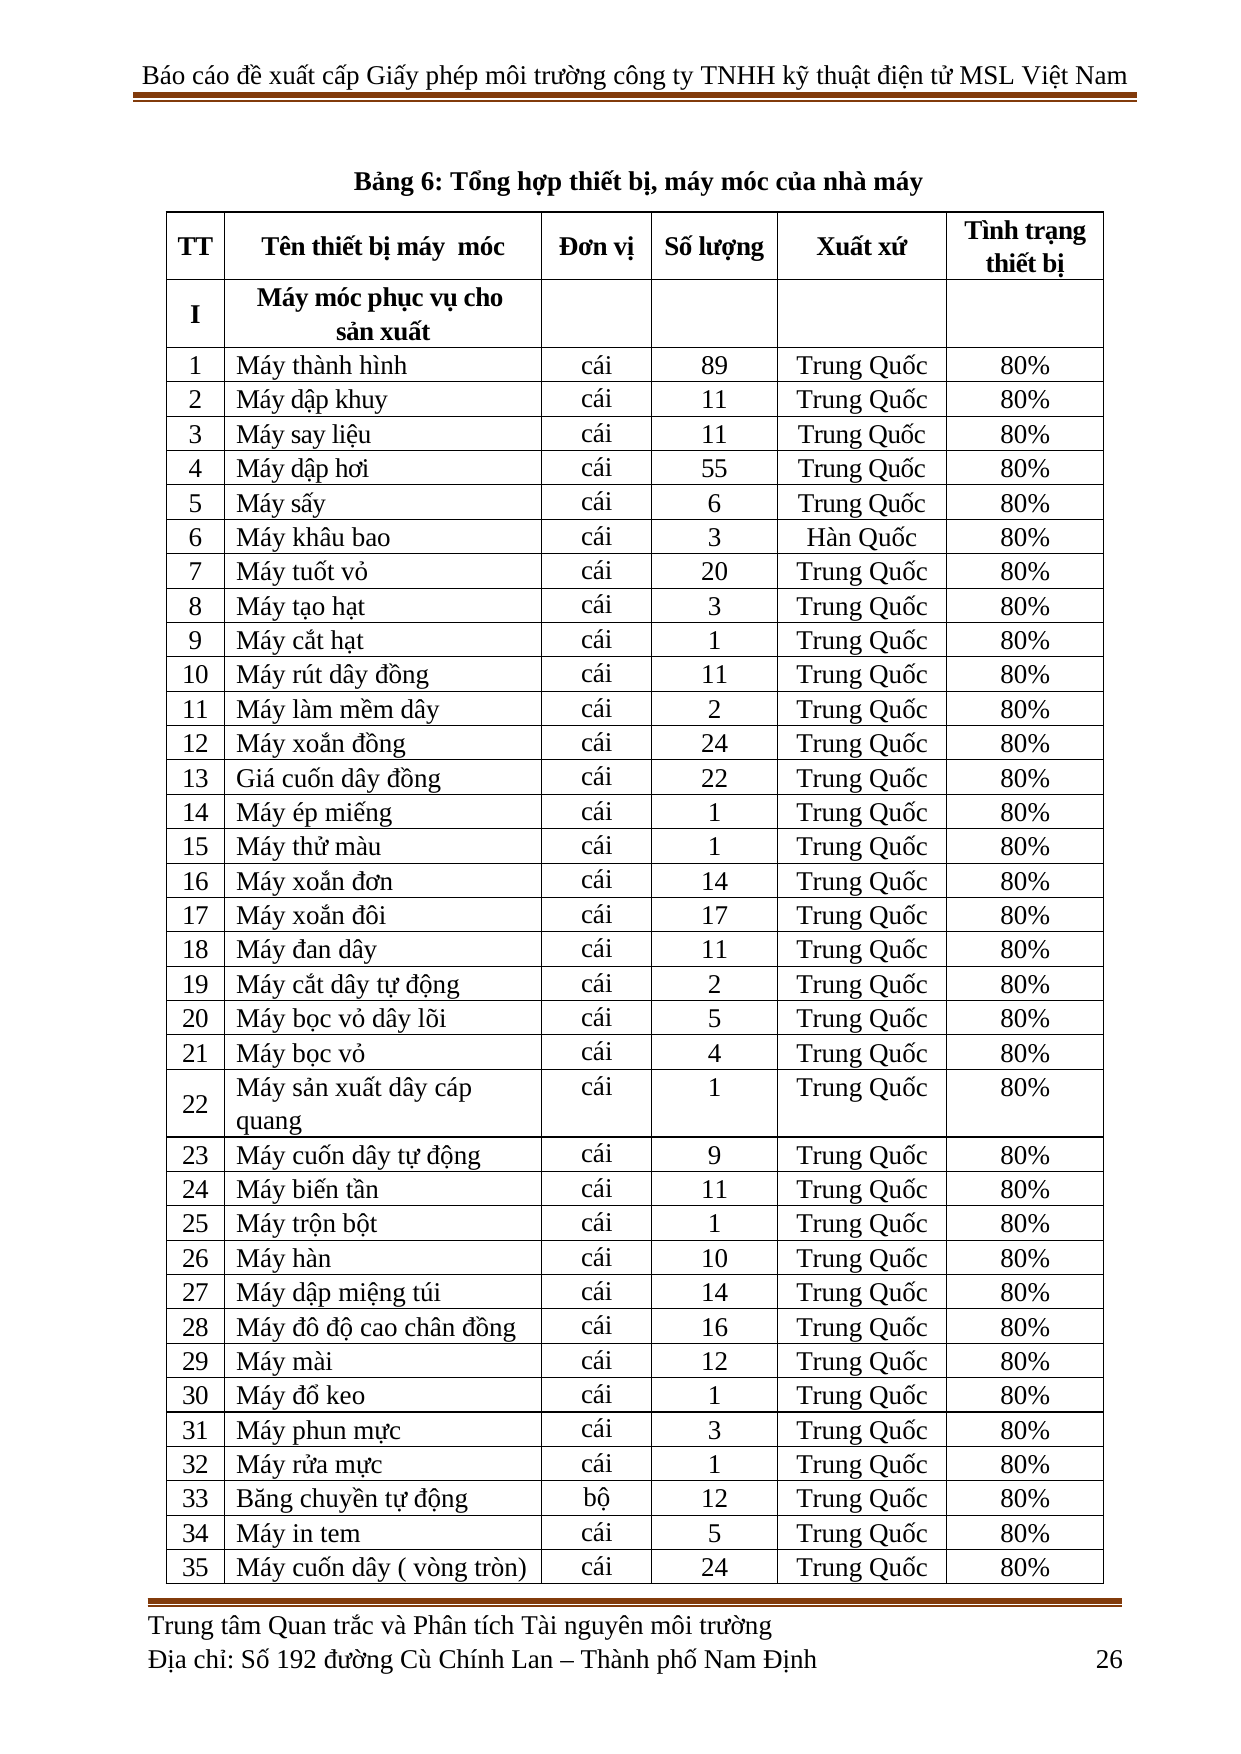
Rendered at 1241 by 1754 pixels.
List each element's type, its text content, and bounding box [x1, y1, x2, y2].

table_cell Trung Quốc [778, 417, 946, 450]
table_cell 11 [652, 657, 777, 691]
table_cell Trung Quốc [778, 829, 946, 862]
table_cell 34 [167, 1516, 224, 1549]
table_header Số lượng [652, 213, 777, 279]
table_cell 9 [167, 623, 224, 656]
table_cell cái [542, 1070, 651, 1136]
table_cell Trung Quốc [778, 382, 946, 416]
table_cell 1 [652, 795, 777, 828]
table_cell cái [542, 1241, 651, 1274]
table_cell Hàn Quốc [778, 520, 946, 553]
table_cell 6 [652, 485, 777, 519]
table_cell 32 [167, 1447, 224, 1480]
table_cell cái [542, 829, 651, 862]
table_cell Trung Quốc [778, 932, 946, 966]
table_cell Máy cắt hạt [225, 623, 541, 656]
table_cell 80% [947, 726, 1103, 759]
table_cell 12 [652, 1344, 777, 1377]
table_cell Trung Quốc [778, 1516, 946, 1549]
table_cell 22 [652, 760, 777, 794]
table_cell 80% [947, 1275, 1103, 1308]
table_cell 11 [167, 692, 224, 725]
table_cell Trung Quốc [778, 1206, 946, 1239]
table_cell 89 [652, 348, 777, 381]
table_cell 16 [652, 1309, 777, 1343]
table_cell 1 [652, 623, 777, 656]
table_cell Trung Quốc [778, 657, 946, 691]
table_cell 20 [652, 554, 777, 587]
table_cell 28 [167, 1309, 224, 1343]
table_cell 14 [167, 795, 224, 828]
table_cell Máy phun mực [225, 1413, 541, 1446]
table_cell 31 [167, 1413, 224, 1446]
table_cell Trung Quốc [778, 864, 946, 897]
table_cell Trung Quốc [778, 1550, 946, 1583]
table_cell [542, 280, 651, 347]
table_header TT [167, 213, 224, 279]
table_cell 1 [652, 1206, 777, 1239]
table_cell cái [542, 451, 651, 484]
table_cell Máy rút dây đồng [225, 657, 541, 691]
table_cell Trung Quốc [778, 1344, 946, 1377]
table_cell 80% [947, 1378, 1103, 1411]
table_cell 21 [167, 1035, 224, 1069]
table_cell cái [542, 795, 651, 828]
table_cell 80% [947, 1241, 1103, 1274]
table_cell Trung Quốc [778, 485, 946, 519]
table_cell 5 [167, 485, 224, 519]
table_cell 1 [652, 1447, 777, 1480]
table_cell cái [542, 348, 651, 381]
table_cell 80% [947, 932, 1103, 966]
table_cell Máy rửa mực [225, 1447, 541, 1480]
table_cell 80% [947, 623, 1103, 656]
table_cell 3 [652, 520, 777, 553]
table_cell [652, 280, 777, 347]
table_cell 11 [652, 382, 777, 416]
table_cell cái [542, 1447, 651, 1480]
table_header Xuất xứ [778, 213, 946, 279]
table_cell 24 [652, 1550, 777, 1583]
table_cell 80% [947, 864, 1103, 897]
table_cell cái [542, 657, 651, 691]
table_cell Trung Quốc [778, 726, 946, 759]
table_cell Trung Quốc [778, 623, 946, 656]
table_cell 80% [947, 382, 1103, 416]
table_cell 80% [947, 898, 1103, 931]
table_cell 80% [947, 348, 1103, 381]
table_cell 23 [167, 1138, 224, 1171]
table_cell cái [542, 589, 651, 622]
table_cell 80% [947, 795, 1103, 828]
table_cell Trung Quốc [778, 1172, 946, 1205]
table_cell 4 [167, 451, 224, 484]
table_cell 8 [167, 589, 224, 622]
table_cell Máy xoắn đơn [225, 864, 541, 897]
table_cell 80% [947, 1206, 1103, 1239]
table_cell 33 [167, 1481, 224, 1514]
table_cell Trung Quốc [778, 1070, 946, 1136]
table_cell 35 [167, 1550, 224, 1583]
table_cell Giá cuốn dây đồng [225, 760, 541, 794]
table_cell Máy xoắn đồng [225, 726, 541, 759]
table_cell 80% [947, 520, 1103, 553]
table_cell 19 [167, 967, 224, 1000]
table_cell 4 [652, 1035, 777, 1069]
table_cell 24 [652, 726, 777, 759]
table_cell cái [542, 1413, 651, 1446]
table_cell Máy thử màu [225, 829, 541, 862]
table_cell cái [542, 898, 651, 931]
table_cell Trung Quốc [778, 1275, 946, 1308]
table_cell [947, 280, 1103, 347]
table_cell cái [542, 1309, 651, 1343]
table_cell 3 [652, 1413, 777, 1446]
table_cell Máy dập miệng túi [225, 1275, 541, 1308]
table_cell Máy cuốn dây tự động [225, 1138, 541, 1171]
table_cell Máy mài [225, 1344, 541, 1377]
table_cell Máy sấy [225, 485, 541, 519]
table_cell 12 [652, 1481, 777, 1514]
table_cell Máy khâu bao [225, 520, 541, 553]
table_cell 6 [167, 520, 224, 553]
table_cell 22 [167, 1070, 224, 1136]
table_cell cái [542, 485, 651, 519]
table_cell 1 [652, 1378, 777, 1411]
table_cell Máy biến tần [225, 1172, 541, 1205]
table_cell Trung Quốc [778, 1378, 946, 1411]
table_cell Trung Quốc [778, 1138, 946, 1171]
table_cell 11 [652, 1172, 777, 1205]
table_cell Máy đan dây [225, 932, 541, 966]
table_cell Trung Quốc [778, 1413, 946, 1446]
table_cell Máy bọc vỏ dây lõi [225, 1001, 541, 1034]
table_cell 80% [947, 554, 1103, 587]
table_cell 80% [947, 1550, 1103, 1583]
table_cell cái [542, 760, 651, 794]
table_cell Máy say liệu [225, 417, 541, 450]
table_cell 80% [947, 829, 1103, 862]
table_cell cái [542, 726, 651, 759]
table_cell 25 [167, 1206, 224, 1239]
table_cell Máy tuốt vỏ [225, 554, 541, 587]
table_cell 2 [652, 692, 777, 725]
table_cell cái [542, 864, 651, 897]
table_cell Trung Quốc [778, 898, 946, 931]
table_cell Trung Quốc [778, 1481, 946, 1514]
table_cell Trung Quốc [778, 760, 946, 794]
table_cell Máy cuốn dây ( vòng tròn) [225, 1550, 541, 1583]
table_cell 80% [947, 692, 1103, 725]
table_cell Trung Quốc [778, 1241, 946, 1274]
table_cell 14 [652, 864, 777, 897]
table_cell 30 [167, 1378, 224, 1411]
table_cell Máy móc phục vụ cho sản xuất [225, 280, 541, 347]
table_cell 80% [947, 589, 1103, 622]
table_cell Trung Quốc [778, 589, 946, 622]
table_cell 11 [652, 932, 777, 966]
table_cell cái [542, 1001, 651, 1034]
table_cell Máy ép miếng [225, 795, 541, 828]
table_cell cái [542, 1172, 651, 1205]
table_cell Máy đổ keo [225, 1378, 541, 1411]
table_cell Trung Quốc [778, 348, 946, 381]
table_cell 1 [652, 1070, 777, 1136]
table_cell cái [542, 932, 651, 966]
table_cell cái [542, 1378, 651, 1411]
table_cell 80% [947, 1070, 1103, 1136]
table_cell 55 [652, 451, 777, 484]
table_cell Trung Quốc [778, 1001, 946, 1034]
table_cell cái [542, 1344, 651, 1377]
table_cell 27 [167, 1275, 224, 1308]
table_cell 26 [167, 1241, 224, 1274]
table_cell 16 [167, 864, 224, 897]
table_cell cái [542, 1138, 651, 1171]
table_cell 80% [947, 1516, 1103, 1549]
table_cell Trung Quốc [778, 1447, 946, 1480]
table_cell 12 [167, 726, 224, 759]
table_cell 1 [652, 829, 777, 862]
table_cell 80% [947, 1035, 1103, 1069]
table_cell Trung Quốc [778, 692, 946, 725]
table_cell 10 [652, 1241, 777, 1274]
table_cell 17 [167, 898, 224, 931]
table_cell I [167, 280, 224, 347]
table_cell Máy cắt dây tự động [225, 967, 541, 1000]
table_cell 7 [167, 554, 224, 587]
table_cell cái [542, 417, 651, 450]
table_cell Máy sản xuất dây cáp quang [225, 1070, 541, 1136]
table_cell 14 [652, 1275, 777, 1308]
table_cell cái [542, 382, 651, 416]
table_cell 29 [167, 1344, 224, 1377]
table_cell cái [542, 1035, 651, 1069]
table_cell Băng chuyền tự động [225, 1481, 541, 1514]
table_cell cái [542, 1206, 651, 1239]
table_cell 80% [947, 417, 1103, 450]
table_cell 5 [652, 1516, 777, 1549]
table_cell Máy dập khuy [225, 382, 541, 416]
table_cell cái [542, 1275, 651, 1308]
table_cell cái [542, 967, 651, 1000]
table_cell 9 [652, 1138, 777, 1171]
table_cell 3 [167, 417, 224, 450]
table_cell Máy xoắn đôi [225, 898, 541, 931]
table_cell 80% [947, 451, 1103, 484]
table_cell 80% [947, 485, 1103, 519]
table_cell 80% [947, 967, 1103, 1000]
table_cell Máy trộn bột [225, 1206, 541, 1239]
table_cell 80% [947, 1447, 1103, 1480]
table_cell Máy bọc vỏ [225, 1035, 541, 1069]
table_cell Trung Quốc [778, 451, 946, 484]
table_cell 5 [652, 1001, 777, 1034]
table_cell 1 [167, 348, 224, 381]
table_cell 2 [652, 967, 777, 1000]
table_cell cái [542, 520, 651, 553]
table_cell 18 [167, 932, 224, 966]
table_cell Trung Quốc [778, 1035, 946, 1069]
table_cell Máy làm mềm dây [225, 692, 541, 725]
table_cell Máy in tem [225, 1516, 541, 1549]
table_cell cái [542, 1550, 651, 1583]
table_cell bộ [542, 1481, 651, 1514]
table_cell 20 [167, 1001, 224, 1034]
table_cell 13 [167, 760, 224, 794]
table_cell 2 [167, 382, 224, 416]
table_cell cái [542, 623, 651, 656]
table_cell Máy hàn [225, 1241, 541, 1274]
table_cell 80% [947, 1172, 1103, 1205]
table_cell 80% [947, 1001, 1103, 1034]
table_cell 15 [167, 829, 224, 862]
table_header Tình trạng thiết bị [947, 213, 1103, 279]
table_cell Trung Quốc [778, 554, 946, 587]
table_cell 11 [652, 417, 777, 450]
table_cell Trung Quốc [778, 795, 946, 828]
table_cell 17 [652, 898, 777, 931]
table_cell Trung Quốc [778, 1309, 946, 1343]
table_cell Máy dập hơi [225, 451, 541, 484]
table_cell 80% [947, 1481, 1103, 1514]
table_cell 24 [167, 1172, 224, 1205]
table_cell cái [542, 1516, 651, 1549]
table_cell 80% [947, 1309, 1103, 1343]
table_cell 80% [947, 1413, 1103, 1446]
table_cell Máy tạo hạt [225, 589, 541, 622]
table_cell cái [542, 554, 651, 587]
table_cell 10 [167, 657, 224, 691]
table_cell 80% [947, 760, 1103, 794]
table_cell 3 [652, 589, 777, 622]
table_cell cái [542, 692, 651, 725]
table_header Đơn vị [542, 213, 651, 279]
table_cell Máy đô độ cao chân đồng [225, 1309, 541, 1343]
text Bảng 6: Tổng hợp thiết bị, máy móc của nhà máy [148, 165, 1122, 196]
table_cell 80% [947, 657, 1103, 691]
table_cell Máy thành hình [225, 348, 541, 381]
table_cell 80% [947, 1344, 1103, 1377]
table_cell [778, 280, 946, 347]
table_cell Trung Quốc [778, 967, 946, 1000]
table_header Tên thiết bị máy móc [225, 213, 541, 279]
table_cell 80% [947, 1138, 1103, 1171]
